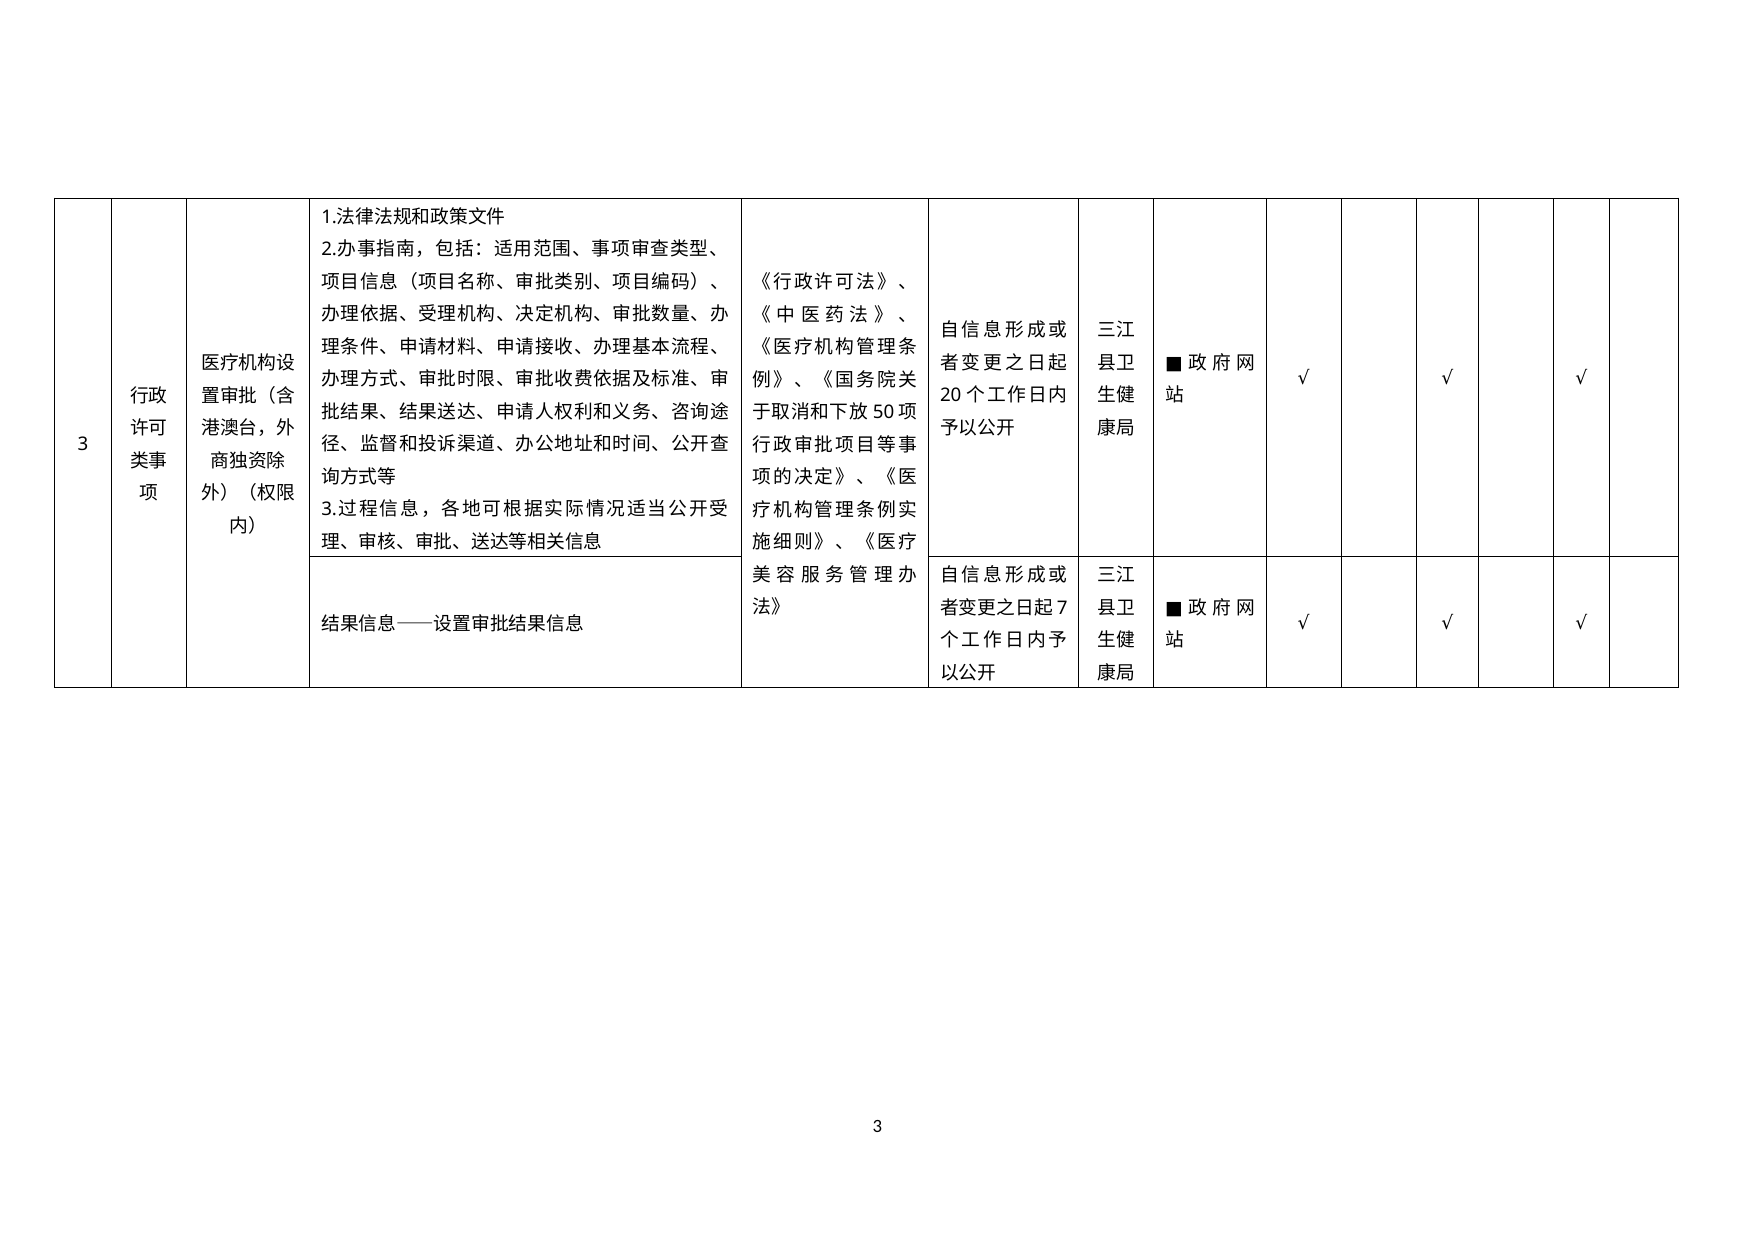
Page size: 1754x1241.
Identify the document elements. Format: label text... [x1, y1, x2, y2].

table_cell 3 [55, 199, 111, 687]
table_cell √ [1554, 557, 1609, 687]
table_cell ■政府网站 [1154, 199, 1266, 556]
table_cell √ [1267, 557, 1341, 687]
table_cell 三江县卫生健康局 [1079, 199, 1153, 556]
table_cell [1342, 199, 1416, 556]
table_cell [1479, 199, 1553, 556]
table_cell 行政许可类事项 [112, 199, 186, 687]
table_cell 结果信息——设置审批结果信息 [310, 557, 741, 687]
table_cell 《行政许可法》、《中医药法》、《医疗机构管理条例》、《国务院关于取消和下放50项行政审批项目等事项的决定》、《医疗机构管理条例实施细则》、《医疗美容服务管理办法》 [742, 199, 928, 687]
table_cell 1.法律法规和政策文件 2.办事指南，包括：适用范围、事项审查类型、项目信息（项目名称、审批类别、项目编码）、办理依据、受理机构、决定机构、审批数量、办理条件、申请材料、申请接收、办理基本流程、办理方式、审批时限、审批收费依据及标准、审批结果、结果送达、申请人权利和义务、咨询途径、监督和投诉渠道、办公地址和时间、公开查询方式等 3.过程信息，各地可根据实际情况适当公开受理、审核、审批、送达等相关信息 [310, 199, 741, 556]
table_cell √ [1267, 199, 1341, 556]
table_cell √ [1417, 199, 1478, 556]
table_cell 三江县卫生健康局 [1079, 557, 1153, 687]
table_cell [1479, 557, 1553, 687]
table_cell ■政府网站 [1154, 557, 1266, 687]
table_cell [1342, 557, 1416, 687]
table_cell √ [1554, 199, 1609, 556]
table_cell 自信息形成或者变更之日起7个工作日内予以公开 [929, 557, 1078, 687]
table_cell 医疗机构设置审批（含港澳台，外商独资除外）（权限内） [187, 199, 309, 687]
table_cell 自信息形成或者变更之日起20个工作日内予以公开 [929, 199, 1078, 556]
table_cell [1610, 199, 1678, 556]
table_cell √ [1417, 557, 1478, 687]
table_cell [1610, 557, 1678, 687]
